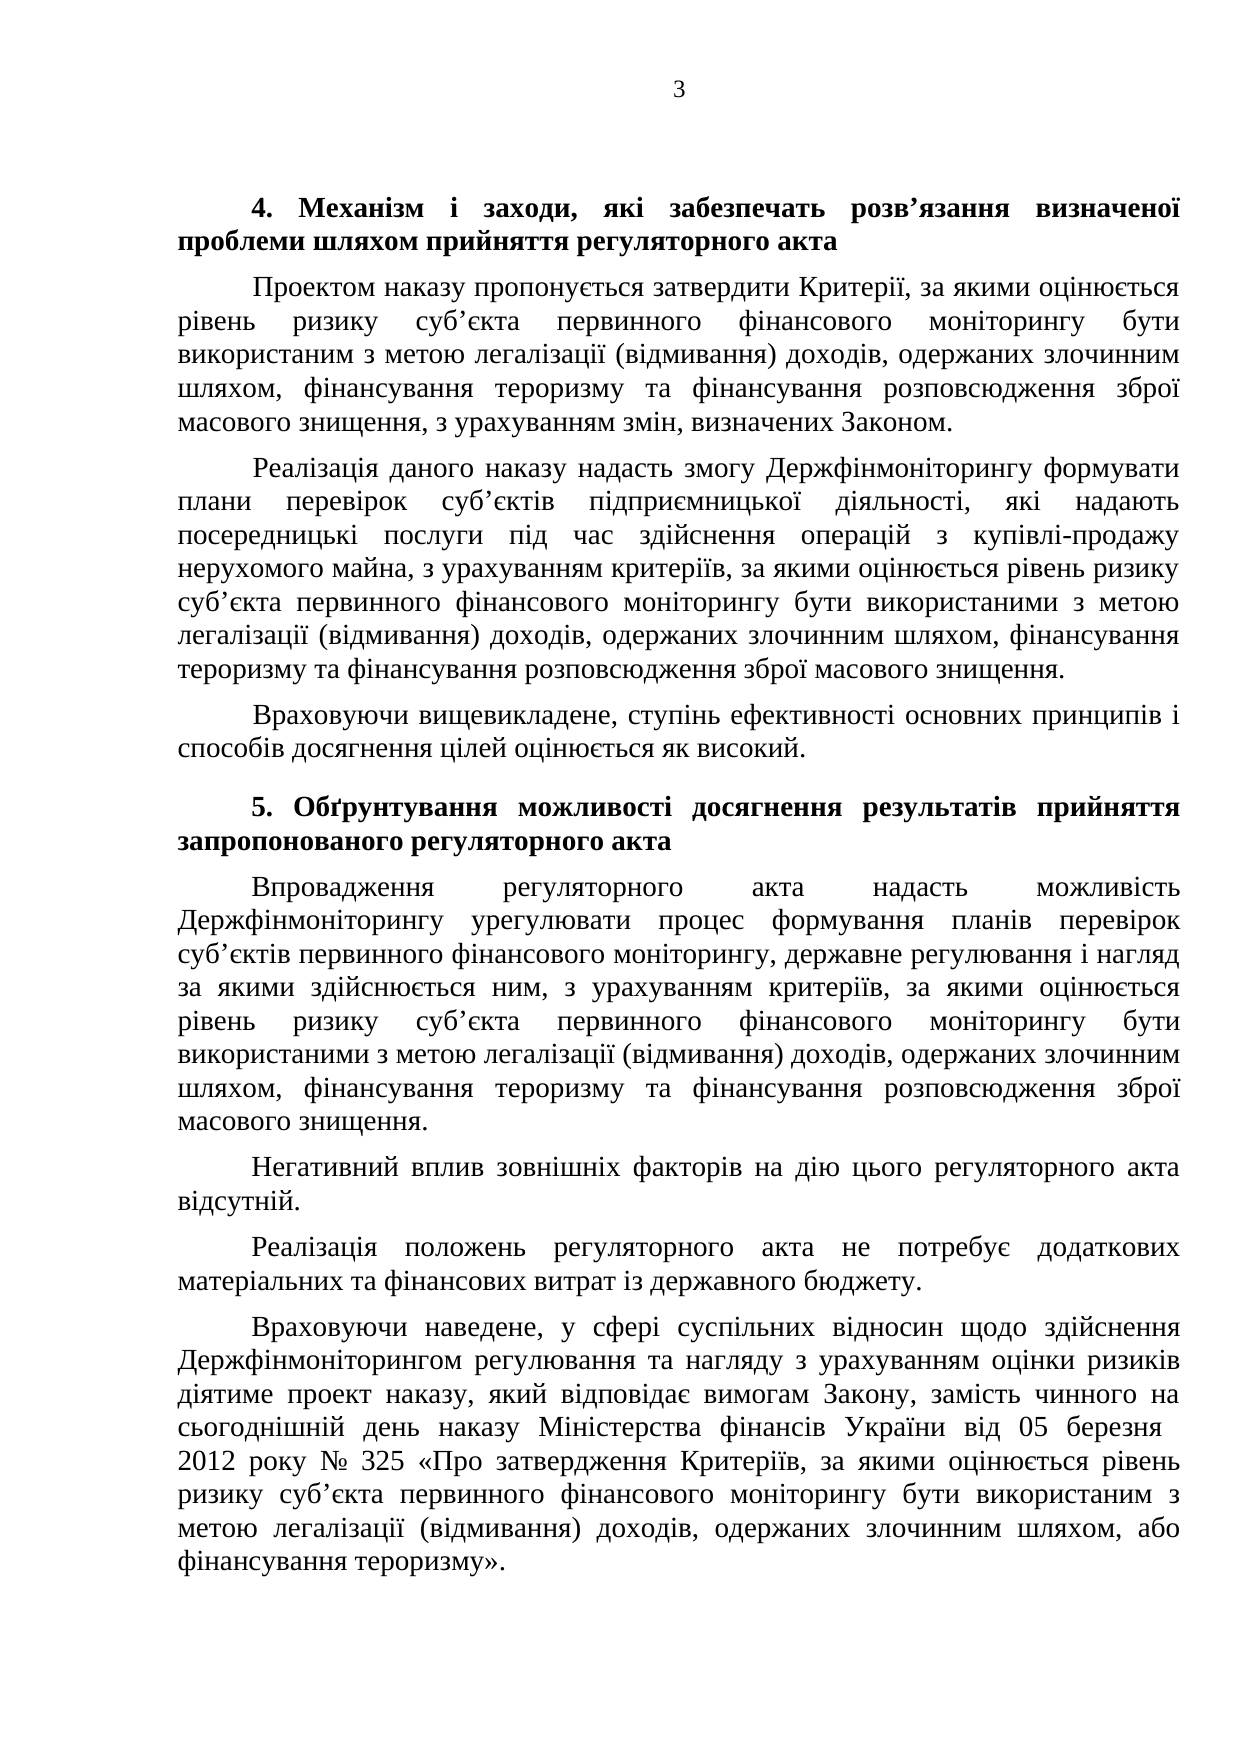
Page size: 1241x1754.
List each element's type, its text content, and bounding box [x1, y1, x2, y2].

text Впровадження регуляторного акта надасть можливість Держфінмоніторингу урегулювати процес формування планів перевірок суб’єктів первинного фінансового моніторингу, державне регулювання і нагляд за якими здійснюється ним, з урахуванням критеріїв, за якими оцінюється рівень ризику суб’єкта первинного фінансового моніторингу бути використаними з метою легалізації (відмивання) доходів, одержаних злочинним шляхом, фінансування тероризму та фінансування розповсюдження зброї масового знищення. [177, 869, 1181, 1137]
text Проектом наказу пропонується затвердити Критерії, за якими оцінюється рівень ризику суб’єкта первинного фінансового моніторингу бути використаним з метою легалізації (відмивання) доходів, одержаних злочинним шляхом, фінансування тероризму та фінансування розповсюдження зброї масового знищення, з урахуванням змін, визначених Законом. [177, 269, 1181, 437]
text 4. Механізм і заходи, які забезпечать розв’язання визначеної проблеми шляхом прийняття регуляторного акта [177, 190, 1181, 257]
text 5. Обґрунтування можливості досягнення результатів прийняття запропонованого регуляторного акта [177, 789, 1181, 856]
text Негативний вплив зовнішніх факторів на дію цього регуляторного акта відсутній. [177, 1149, 1181, 1217]
text Враховуючи вищевикладене, ступінь ефективності основних принципів і способів досягнення цілей оцінюється як високий. [177, 697, 1181, 764]
text Реалізація даного наказу надасть змогу Держфінмоніторингу формувати плани перевірок суб’єктів підприємницької діяльності, які надають посередницькі послуги під час здійснення операцій з купівлі-продажу нерухомого майна, з урахуванням критеріїв, за якими оцінюється рівень ризику суб’єкта первинного фінансового моніторингу бути використаними з метою легалізації (відмивання) доходів, одержаних злочинним шляхом, фінансування тероризму та фінансування розповсюдження зброї масового знищення. [177, 450, 1181, 684]
text Враховуючи наведене, у сфері суспільних відносин щодо здійснення Держфінмоніторингом регулювання та нагляду з урахуванням оцінки ризиків діятиме проект наказу, який відповідає вимогам Закону, замість чинного на сьогоднішній день наказу Міністерства фінансів України від 05 березня 2012 року № 325 «Про затвердження Критеріїв, за якими оцінюється рівень ризику суб’єкта первинного фінансового моніторингу бути використаним з метою легалізації (відмивання) доходів, одержаних злочинним шляхом, або фінансування тероризму». [177, 1309, 1181, 1577]
text Реалізація положень регуляторного акта не потребує додаткових матеріальних та фінансових витрат із державного бюджету. [177, 1229, 1181, 1296]
